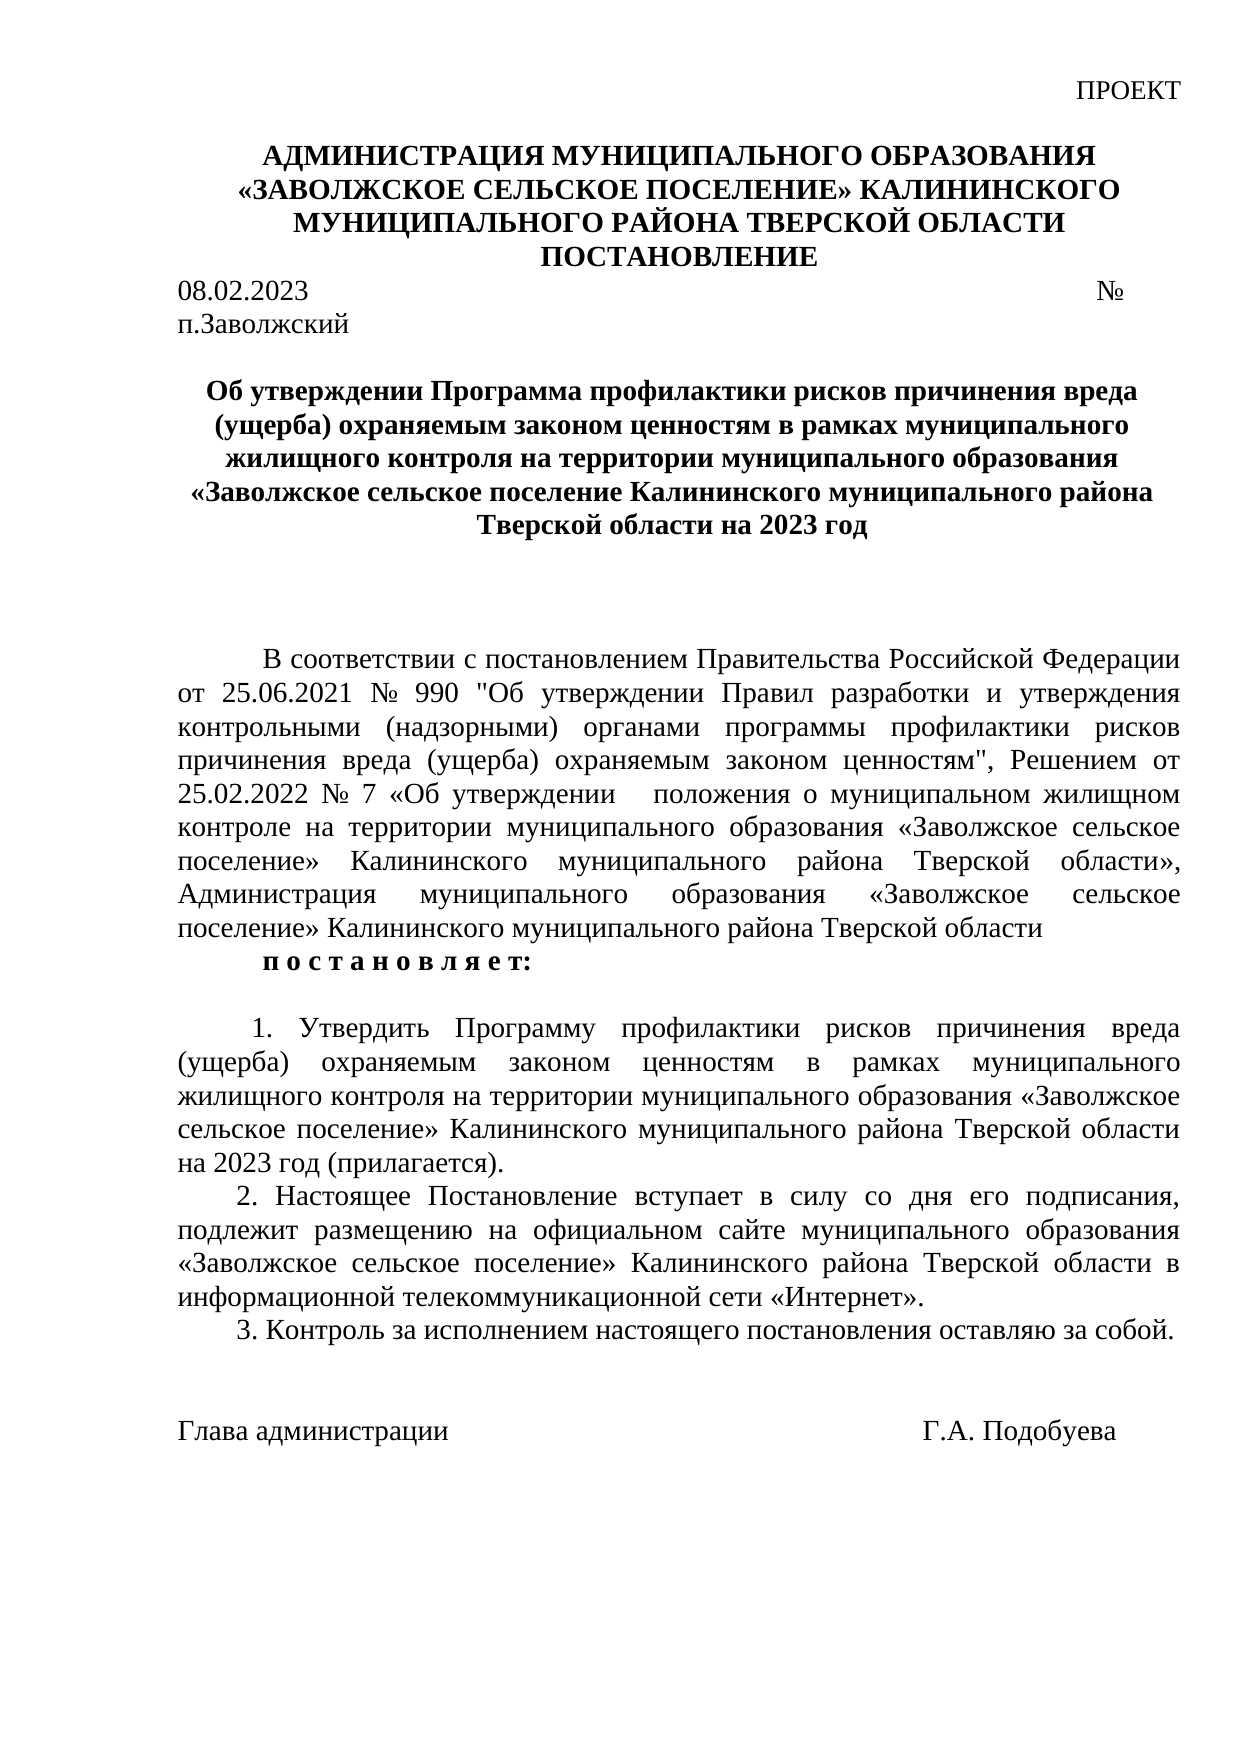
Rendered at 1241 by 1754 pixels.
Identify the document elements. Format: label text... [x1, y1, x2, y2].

text В соответствии с постановлением Правительства Российской Федерации от 25.06.2021 № 990 "Об утверждении Правил разработки и утверждения контрольными (надзорными) органами программы профилактики рисков причинения вреда (ущерба) охраняемым законом ценностям", Решением от 25.02.2022 № 7 «Об утверждении положения о муниципальном жилищном контроле на территории муниципального образования «Заволжское сельское поселение» Калининского муниципального района Тверской области», Администрация муниципального образования «Заволжское сельское поселение» Калининского муниципального района Тверской области [177, 642, 1181, 943]
text Глава администрации Г.А. Подобуева [177, 1413, 1181, 1447]
text АДМИНИСТРАЦИЯ МУНИЦИПАЛЬНОГО ОБРАЗОВАНИЯ «ЗАВОЛЖСКОЕ СЕЛЬСКОЕ ПОСЕЛЕНИЕ» КАЛИНИНСКОГО МУНИЦИПАЛЬНОГО РАЙОНА ТВЕРСКОЙ ОБЛАСТИ [177, 138, 1181, 239]
text 08.02.2023 № [177, 273, 1181, 306]
text ПОСТАНОВЛЕНИЕ [177, 239, 1181, 273]
text 3. Контроль за исполнением настоящего постановления оставляю за собой. [177, 1312, 1181, 1346]
table_header Об утверждении Программа профилактики рисков причинения вреда (ущерба) охраняемым законом ценностям в рамках муниципального жилищного контроля на территории муниципального образования «Заволжское сельское поселение Калининского муниципального района Тверской области на 2023 год [177, 373, 1167, 574]
text 1. Утвердить Программу профилактики рисков причинения вреда (ущерба) охраняемым законом ценностям в рамках муниципального жилищного контроля на территории муниципального образования «Заволжское сельское поселение» Калининского муниципального района Тверской области на 2023 год (прилагается). [177, 1011, 1181, 1178]
text п о с т а н о в л я е т: [177, 943, 1181, 977]
text 2. Настоящее Постановление вступает в силу со дня его подписания, подлежит размещению на официальном сайте муниципального образования «Заволжское сельское поселение» Калининского района Тверской области в информационной телекоммуникационной сети «Интернет». [177, 1178, 1181, 1312]
text п.Заволжский [177, 306, 1181, 340]
